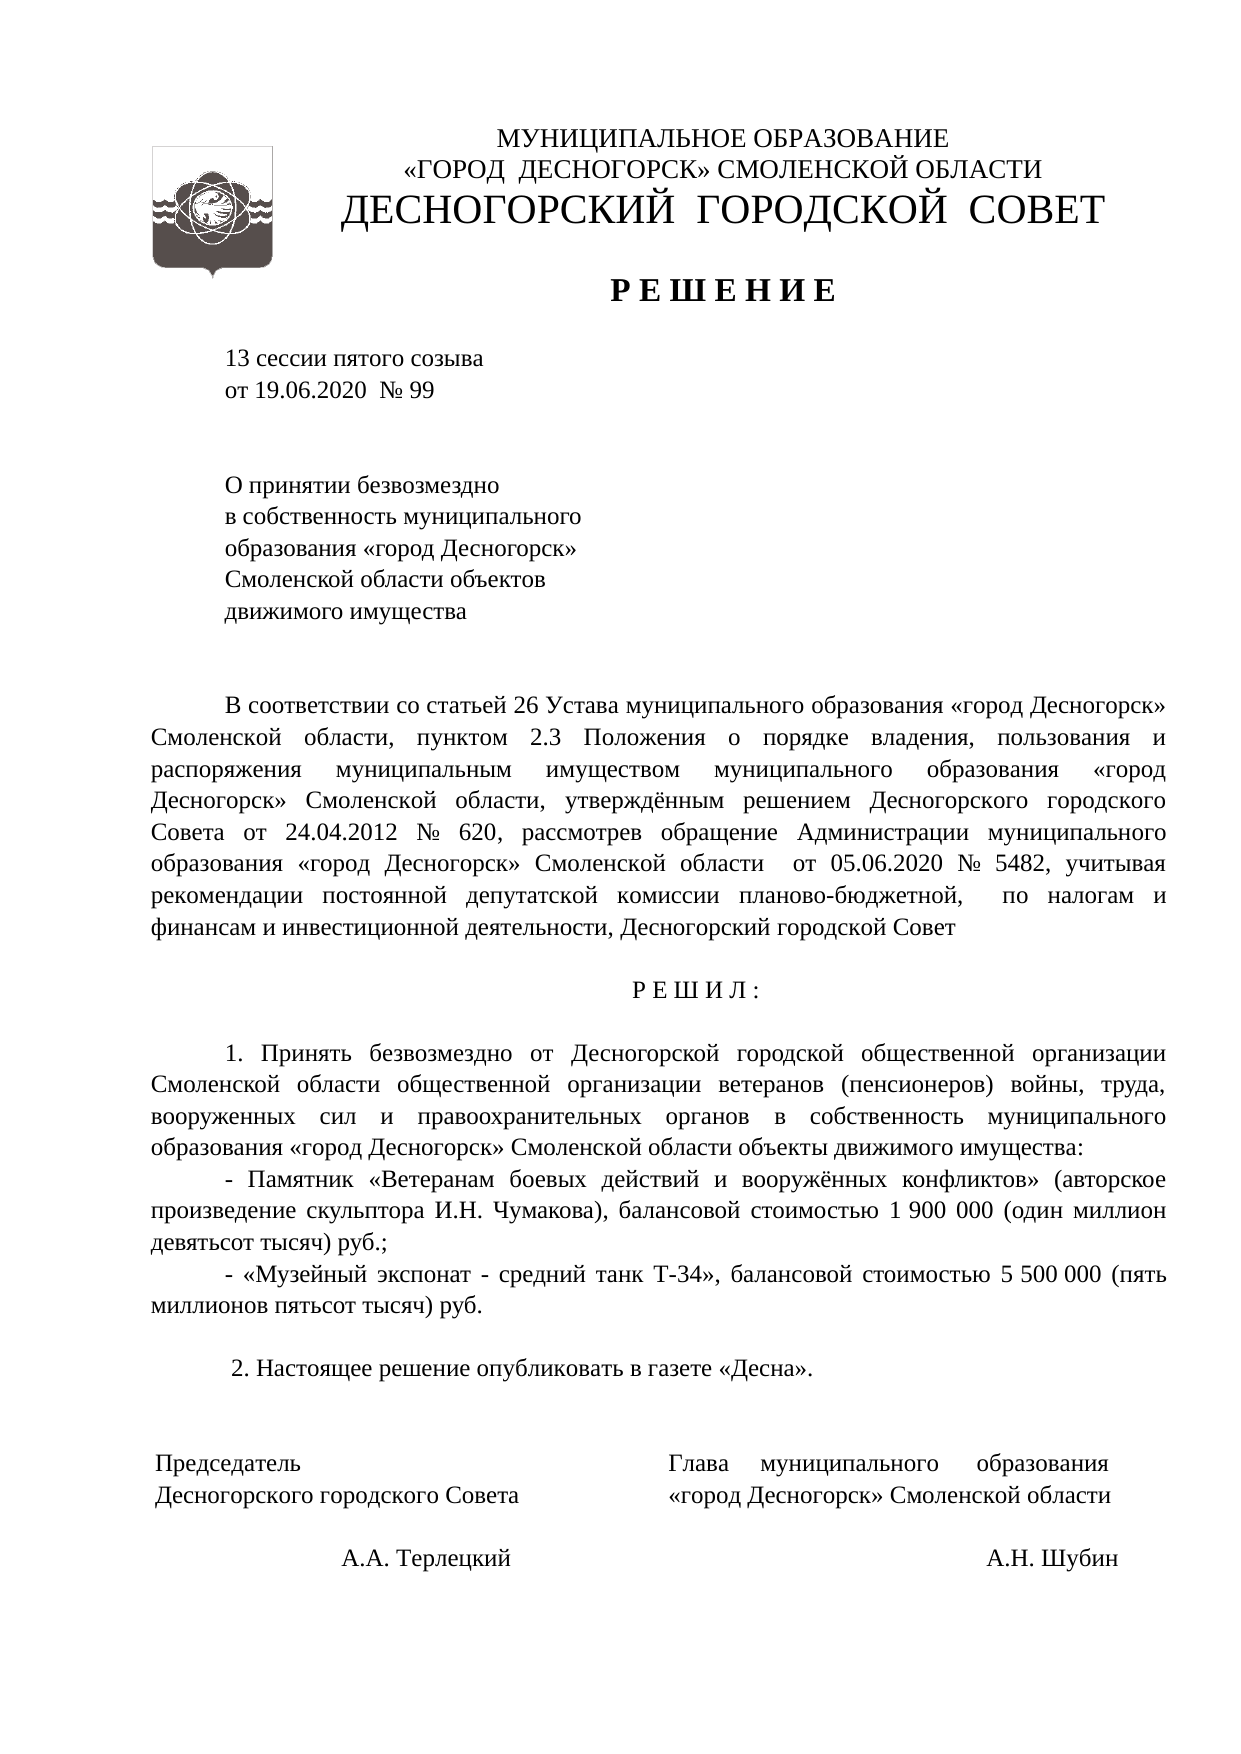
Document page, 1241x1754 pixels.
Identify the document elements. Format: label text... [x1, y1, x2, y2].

table_header Глава муниципального образования «город Десногорск» Смоленской области А.Н. Шубин [657, 1448, 1174, 1574]
text 1. Принять безвозмездно от Десногорской городской общественной организации Смоленской области общественной организации ветеранов (пенсионеров) войны, труда, вооруженных сил и правоохранительных органов в собственность муниципального образования «город Десногорск» Смоленской области объекты движимого имущества: [151, 1038, 1167, 1161]
text - Памятник «Ветеранам боевых действий и вооружённых конфликтов» (авторское произведение скульптора И.Н. Чумакова), балансовой стоимостью 1 900 000 (один миллион девятьсот тысяч) руб.; [151, 1164, 1167, 1256]
text образования «город Десногорск» [151, 533, 1167, 562]
text движимого имущества [151, 596, 1167, 625]
text РЕШИЛ: [151, 975, 1167, 1003]
picture [150, 145, 274, 279]
text Смоленской области объектов [151, 564, 1167, 593]
text О принятии безвозмездно [151, 470, 1167, 498]
text от 19.06.2020 № 99 [151, 375, 1167, 404]
text 2. Настоящее решение опубликовать в газете «Десна». [151, 1353, 1167, 1382]
text в собственность муниципального [151, 501, 1167, 530]
text - «Музейный экспонат - средний танк Т-34», балансовой стоимостью 5 500 000 (пять миллионов пятьсот тысяч) руб. [151, 1259, 1167, 1319]
text 13 сессии пятого созыва [151, 343, 1167, 372]
text В соответствии со статьей 26 Устава муниципального образования «город Десногорск» Смоленской области, пунктом 2.3 Положения о порядке владения, пользования и распоряжения муниципальным имуществом муниципального образования «город Десногорск» Смоленской области, утверждённым решением Десногорского городского Совета от 24.04.2012 № 620, рассмотрев обращение Администрации муниципального образования «город Десногорск» Смоленской области от 05.06.2020 № 5482, учитывая рекомендации постоянной депутатской комиссии планово-бюджетной, по налогам и финансам и инвестиционной деятельности, Десногорский городской Совет [151, 691, 1167, 940]
table_header Председатель Десногорского городского Совета А.А. Терлецкий [144, 1448, 657, 1574]
